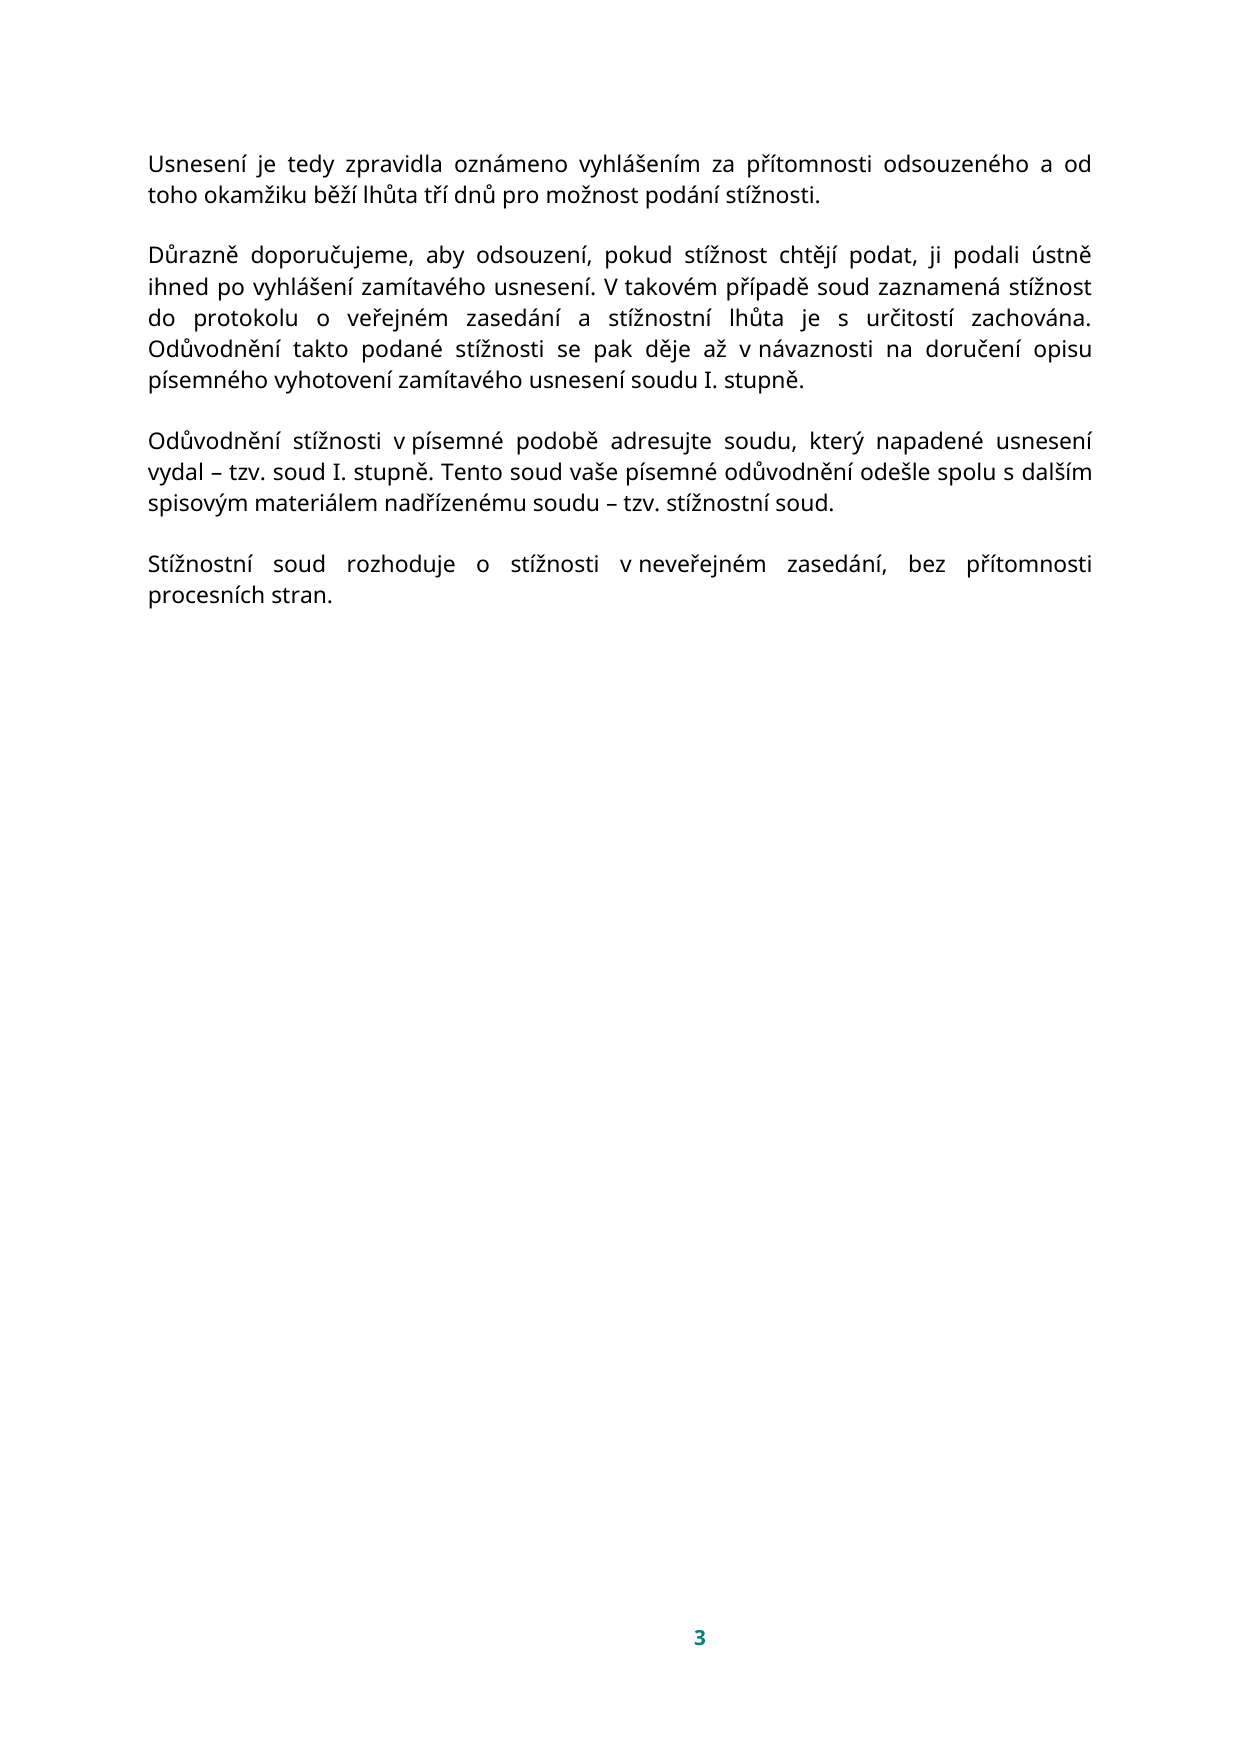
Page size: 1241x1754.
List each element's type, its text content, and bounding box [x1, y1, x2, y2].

text Odůvodnění stížnosti v písemné podobě adresujte soudu, který napadené usnesení vydal – tzv. soud I. stupně. Tento soud vaše písemné odůvodnění odešle spolu s dalším spisovým materiálem nadřízenému soudu – tzv. stížnostní soud. [148, 425, 1093, 518]
text Stížnostní soud rozhoduje o stížnosti v neveřejném zasedání, bez přítomnosti procesních stran. [148, 548, 1093, 610]
text Důrazně doporučujeme, aby odsouzení, pokud stížnost chtějí podat, ji podali ústně ihned po vyhlášení zamítavého usnesení. V takovém případě soud zaznamená stížnost do protokolu o veřejném zasedání a stížnostní lhůta je s určitostí zachována. Odůvodnění takto podané stížnosti se pak děje až v návaznosti na doručení opisu písemného vyhotovení zamítavého usnesení soudu I. stupně. [148, 239, 1093, 396]
text Usnesení je tedy zpravidla oznámeno vyhlášením za přítomnosti odsouzeného a od toho okamžiku běží lhůta tří dnů pro možnost podání stížnosti. [148, 148, 1093, 210]
